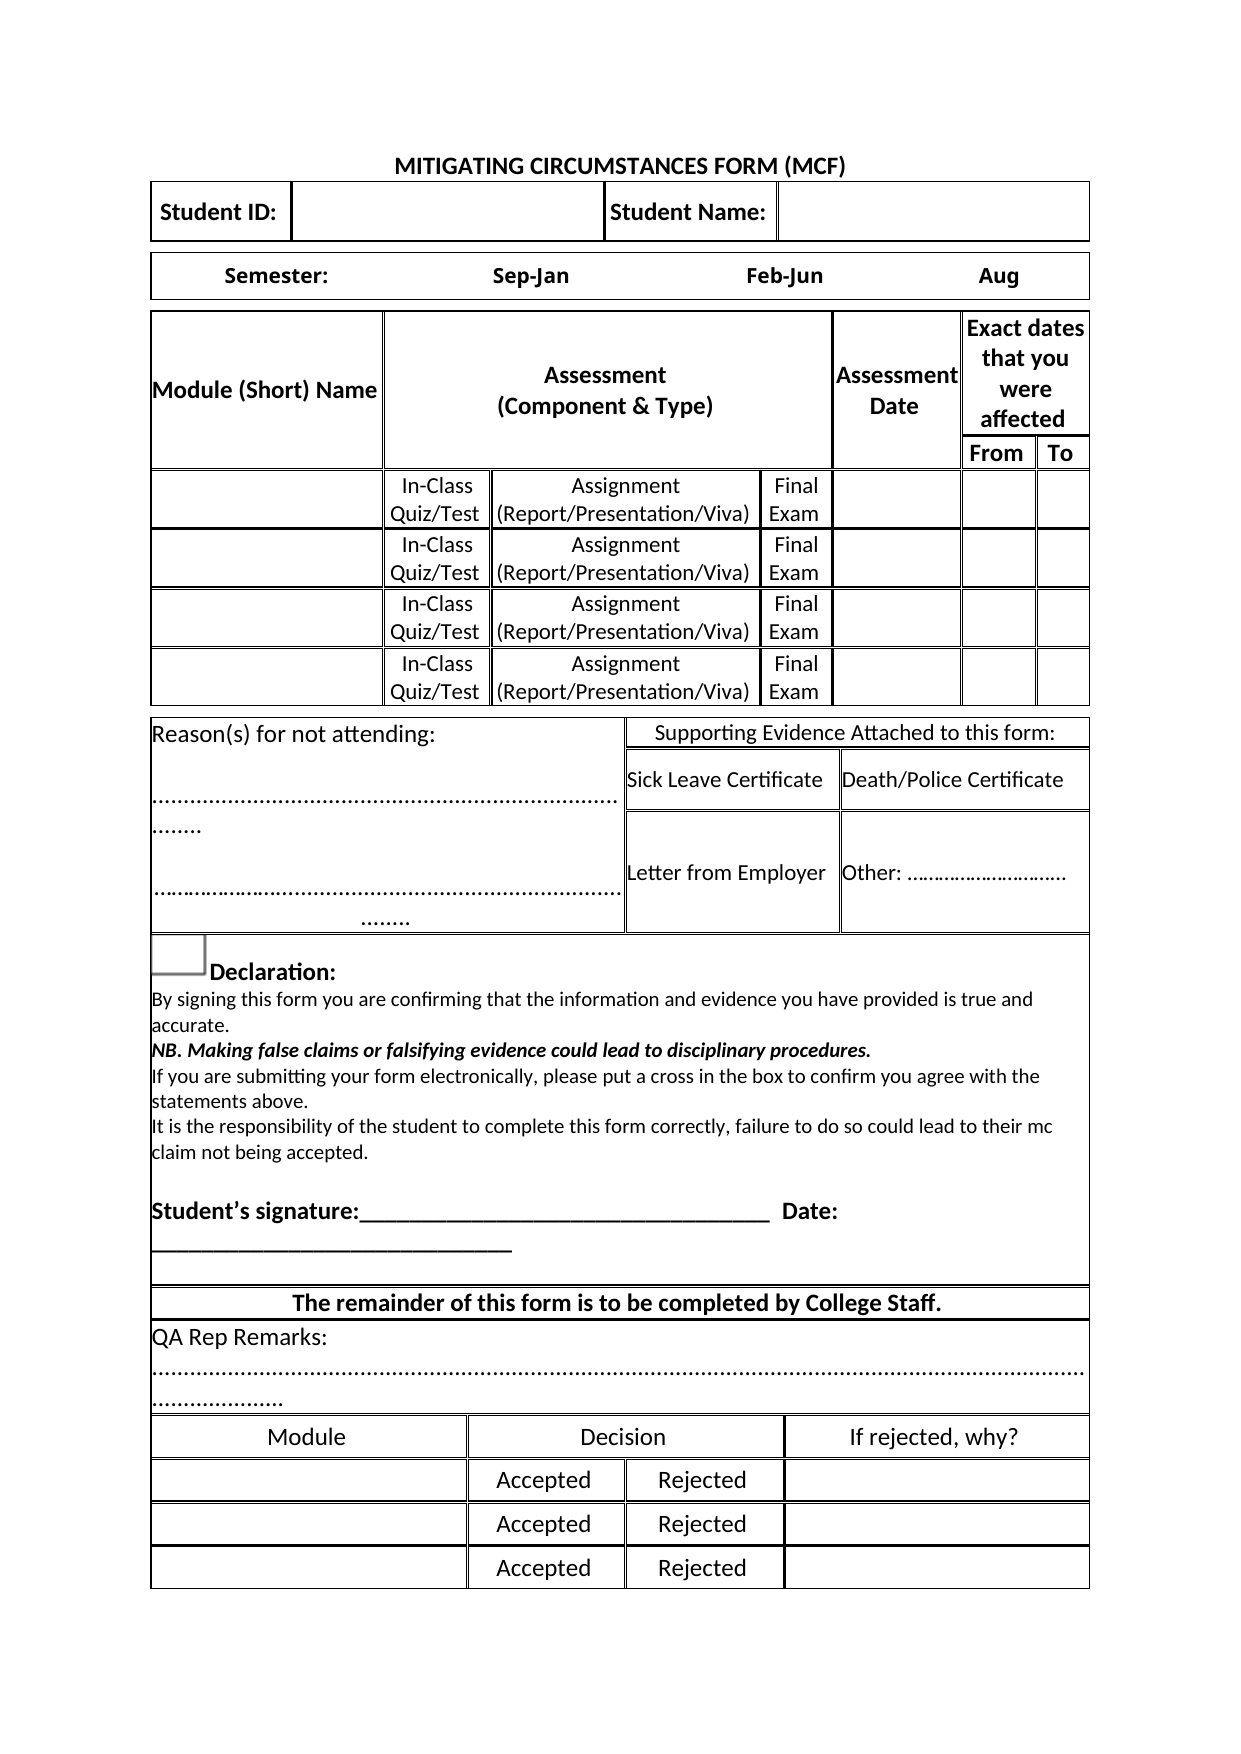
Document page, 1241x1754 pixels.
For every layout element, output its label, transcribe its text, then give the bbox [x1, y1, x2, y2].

table_cell Rejected [627, 1547, 783, 1588]
table_cell Sick Leave Certificate [627, 750, 839, 809]
table_cell [786, 1504, 1089, 1544]
table_header Student ID: [152, 182, 290, 240]
table_cell [1038, 471, 1089, 527]
table_cell QA Rep Remarks: ......................................................................................................................................................................... [152, 1321, 1089, 1413]
table_cell Accepted [469, 1460, 624, 1500]
table_header [293, 182, 603, 240]
table_cell Assignment (Report/Presentation/Viva) [493, 649, 759, 705]
table_cell [1038, 649, 1089, 705]
table_cell Declaration: By signing this form you are confirming that the information and evidence you have provided is true and accurate. NB. Making false claims or falsifying evidence could lead to disciplinary procedures. If you are submitting your form electronically, please put a cross in the box to confirm you agree with the statements above. It is the responsibility of the student to complete this form correctly, failure to do so could lead to their mc claim not being accepted. Student’s signature:_________________________________ Date: _____________________________ [152, 935, 1089, 1284]
table_cell Final Exam [762, 649, 831, 705]
table_cell [152, 530, 382, 586]
table_cell Assignment (Report/Presentation/Viva) [493, 590, 759, 646]
picture [151, 935, 210, 981]
table_header Assessment (Component & Type) [385, 312, 831, 468]
table_cell [786, 1460, 1089, 1500]
table_header Student Name: [606, 182, 776, 240]
table_header Assessment Date [834, 312, 960, 468]
table_cell [834, 471, 960, 527]
table_cell If rejected, why? [786, 1416, 1089, 1456]
table_cell Assignment (Report/Presentation/Viva) [493, 471, 759, 527]
table_cell Other: ………………………... [842, 812, 1089, 932]
table_header Feb-Jun [661, 253, 914, 298]
table_cell [786, 1547, 1089, 1588]
table_header Semester: [152, 253, 406, 298]
table_cell [834, 649, 960, 705]
table_cell Accepted [469, 1547, 624, 1588]
table_cell Final Exam [762, 590, 831, 646]
table_cell [963, 590, 1035, 646]
table_cell In-Class Quiz/Test [385, 649, 489, 705]
table_cell [1038, 590, 1089, 646]
table_cell Final Exam [762, 530, 831, 586]
table_cell [152, 1460, 466, 1500]
text MITIGATING CIRCUMSTANCES FORM (MCF) [150, 150, 1090, 181]
table_cell [152, 1504, 466, 1544]
table_header Sep-Jan [406, 253, 661, 298]
table_cell [152, 649, 382, 705]
table_cell In-Class Quiz/Test [385, 471, 489, 527]
table_cell In-Class Quiz/Test [385, 530, 489, 586]
table_header [779, 182, 1089, 240]
table_cell Rejected [627, 1504, 783, 1544]
table_cell [834, 590, 960, 646]
table_cell Assignment (Report/Presentation/Viva) [493, 530, 759, 586]
table_header Exact dates that you were affected [963, 312, 1089, 434]
table_cell Death/Police Certificate [842, 750, 1089, 809]
table_cell In-Class Quiz/Test [385, 590, 489, 646]
table_cell [152, 1547, 466, 1588]
table_cell [963, 530, 1035, 586]
table_cell From [963, 437, 1035, 468]
table_cell Final Exam [762, 471, 831, 527]
table_cell Accepted [469, 1504, 624, 1544]
table_cell To [1038, 437, 1089, 468]
table_header Module (Short) Name [152, 312, 382, 468]
table_cell [963, 649, 1035, 705]
table_cell Letter from Employer [627, 812, 839, 932]
table_cell Module [152, 1416, 466, 1456]
table_cell [834, 530, 960, 586]
table_cell [963, 471, 1035, 527]
table_cell Rejected [627, 1460, 783, 1500]
table_header Reason(s) for not attending: .................................................................................. …………………............................................................... [152, 718, 624, 932]
table_cell [152, 471, 382, 527]
table_cell Decision [469, 1416, 783, 1456]
table_cell [152, 590, 382, 646]
table_header Aug [914, 253, 1089, 298]
table_cell The remainder of this form is to be completed by College Staff. [152, 1288, 1089, 1318]
table_cell [1038, 530, 1089, 586]
table_header Supporting Evidence Attached to this form: [627, 718, 1089, 746]
